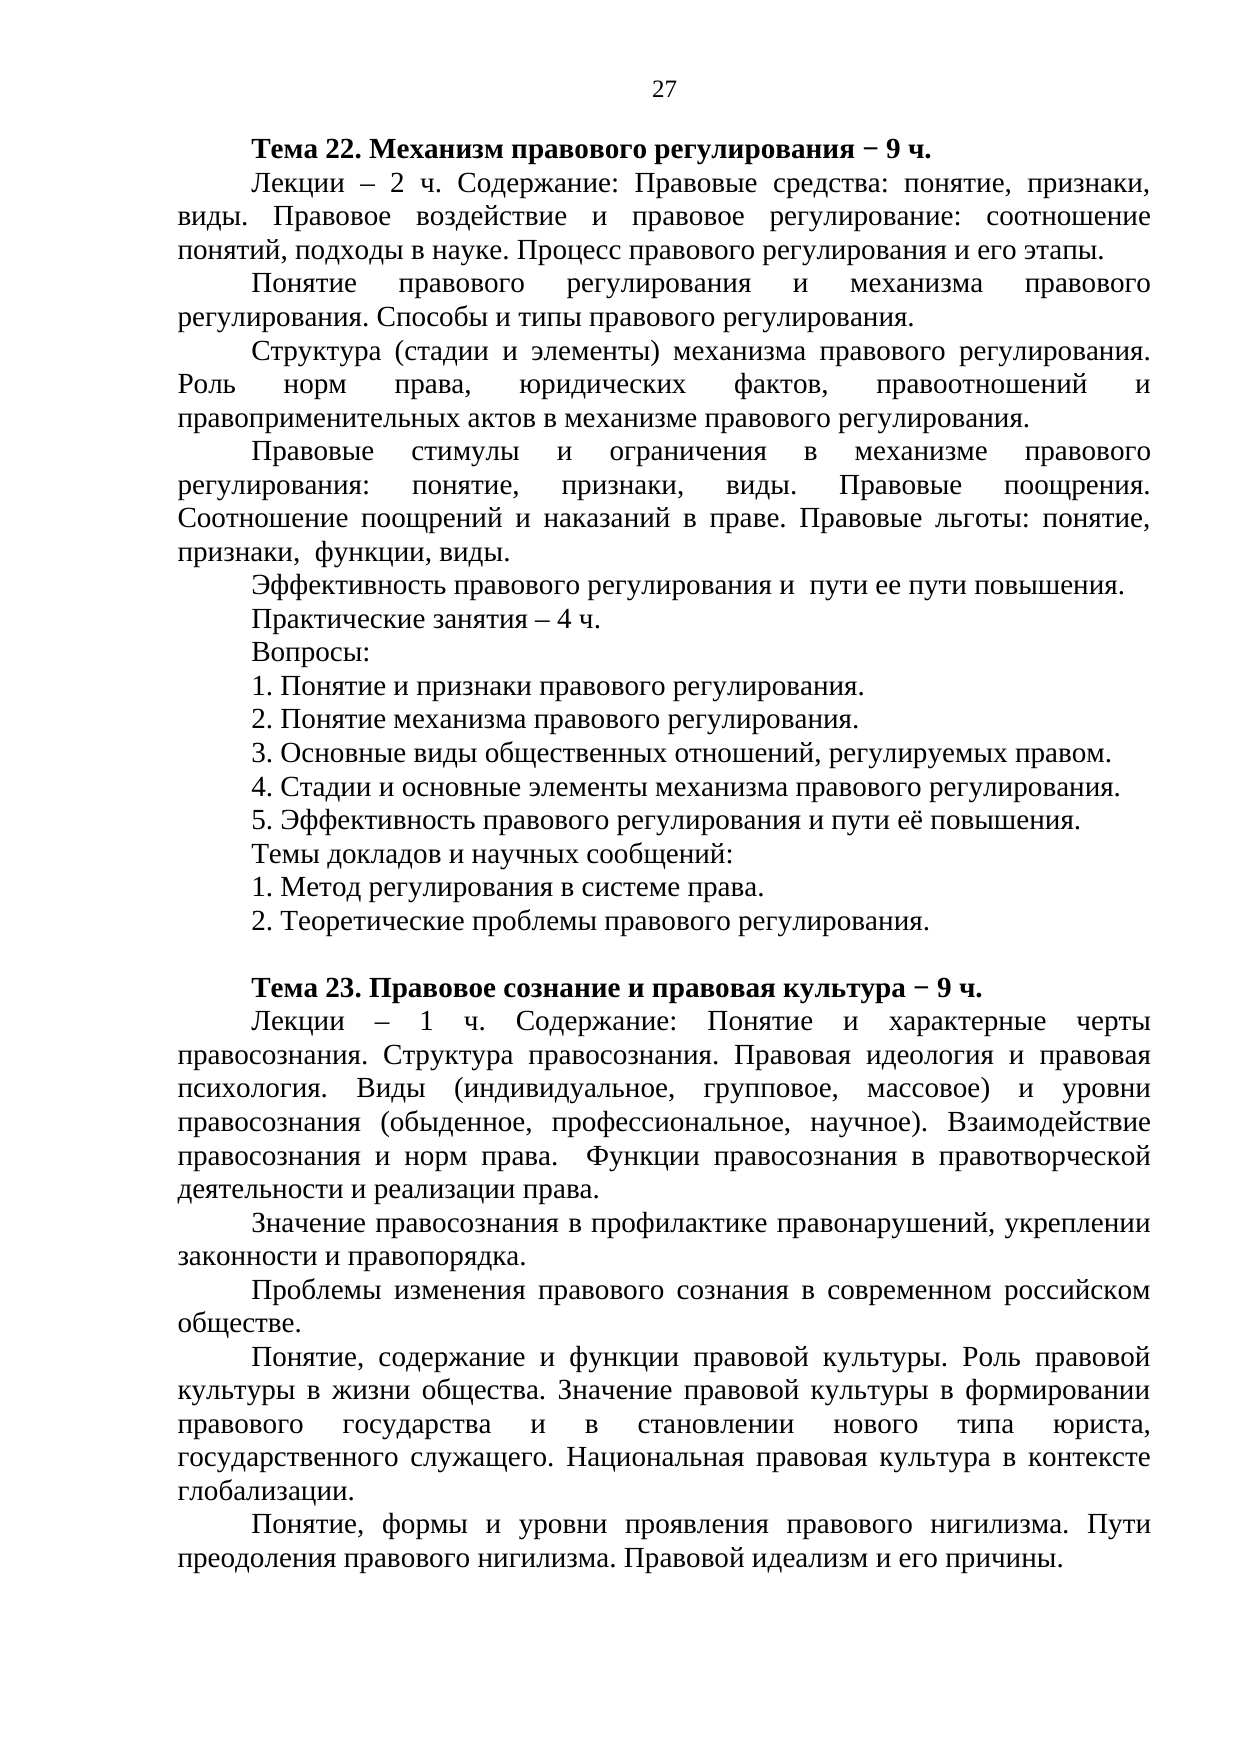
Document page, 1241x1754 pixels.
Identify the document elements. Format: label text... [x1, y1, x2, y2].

text Понятие, содержание и функции правовой культуры. Роль правовой культуры в жизни общества. Значение правовой культуры в формировании правового государства и в становлении нового типа юриста, государственного служащего. Национальная правовая культура в контексте глобализации. [177, 1339, 1152, 1507]
text 3. Основные виды общественных отношений, регулируемых правом. [177, 735, 1152, 769]
text Эффективность правового регулирования и пути ее пути повышения. [177, 567, 1152, 601]
text 2. Теоретические проблемы правового регулирования. [177, 903, 1152, 936]
text Вопросы: [177, 634, 1152, 668]
text Лекции – 2 ч. Содержание: Правовые средства: понятие, признаки, виды. Правовое воздействие и правовое регулирование: соотношение понятий, подходы в науке. Процесс правового регулирования и его этапы. [177, 165, 1152, 266]
text Практические занятия – 4 ч. [177, 601, 1152, 634]
text Правовые стимулы и ограничения в механизме правового регулирования: понятие, признаки, виды. Правовые поощрения. Соотношение поощрений и наказаний в праве. Правовые льготы: понятие, признаки, функции, виды. [177, 433, 1152, 567]
text Тема 23. Правовое сознание и правовая культура − 9 ч. [177, 970, 1152, 1003]
text 1. Понятие и признаки правового регулирования. [177, 668, 1152, 702]
text Лекции – 1 ч. Содержание: Понятие и характерные черты правосознания. Структура правосознания. Правовая идеология и правовая психология. Виды (индивидуальное, групповое, массовое) и уровни правосознания (обыденное, профессиональное, научное). Взаимодействие правосознания и норм права. Функции правосознания в правотворческой деятельности и реализации права. [177, 1003, 1152, 1205]
text 5. Эффективность правового регулирования и пути её повышения. [177, 802, 1152, 836]
text Тема 22. Механизм правового регулирования − 9 ч. [177, 131, 1152, 165]
text 4. Стадии и основные элементы механизма правового регулирования. [177, 769, 1152, 802]
text Значение правосознания в профилактике правонарушений, укреплении законности и правопорядка. [177, 1205, 1152, 1272]
text Понятие правового регулирования и механизма правового регулирования. Способы и типы правового регулирования. [177, 266, 1152, 333]
text 2. Понятие механизма правового регулирования. [177, 702, 1152, 735]
text Темы докладов и научных сообщений: [177, 836, 1152, 869]
text Понятие, формы и уровни проявления правового нигилизма. Пути преодоления правового нигилизма. Правовой идеализм и его причины. [177, 1507, 1152, 1574]
text Структура (стадии и элементы) механизма правового регулирования. Роль норм права, юридических фактов, правоотношений и правоприменительных актов в механизме правового регулирования. [177, 333, 1152, 433]
text 1. Метод регулирования в системе права. [177, 869, 1152, 903]
text Проблемы изменения правового сознания в современном российском обществе. [177, 1272, 1152, 1339]
